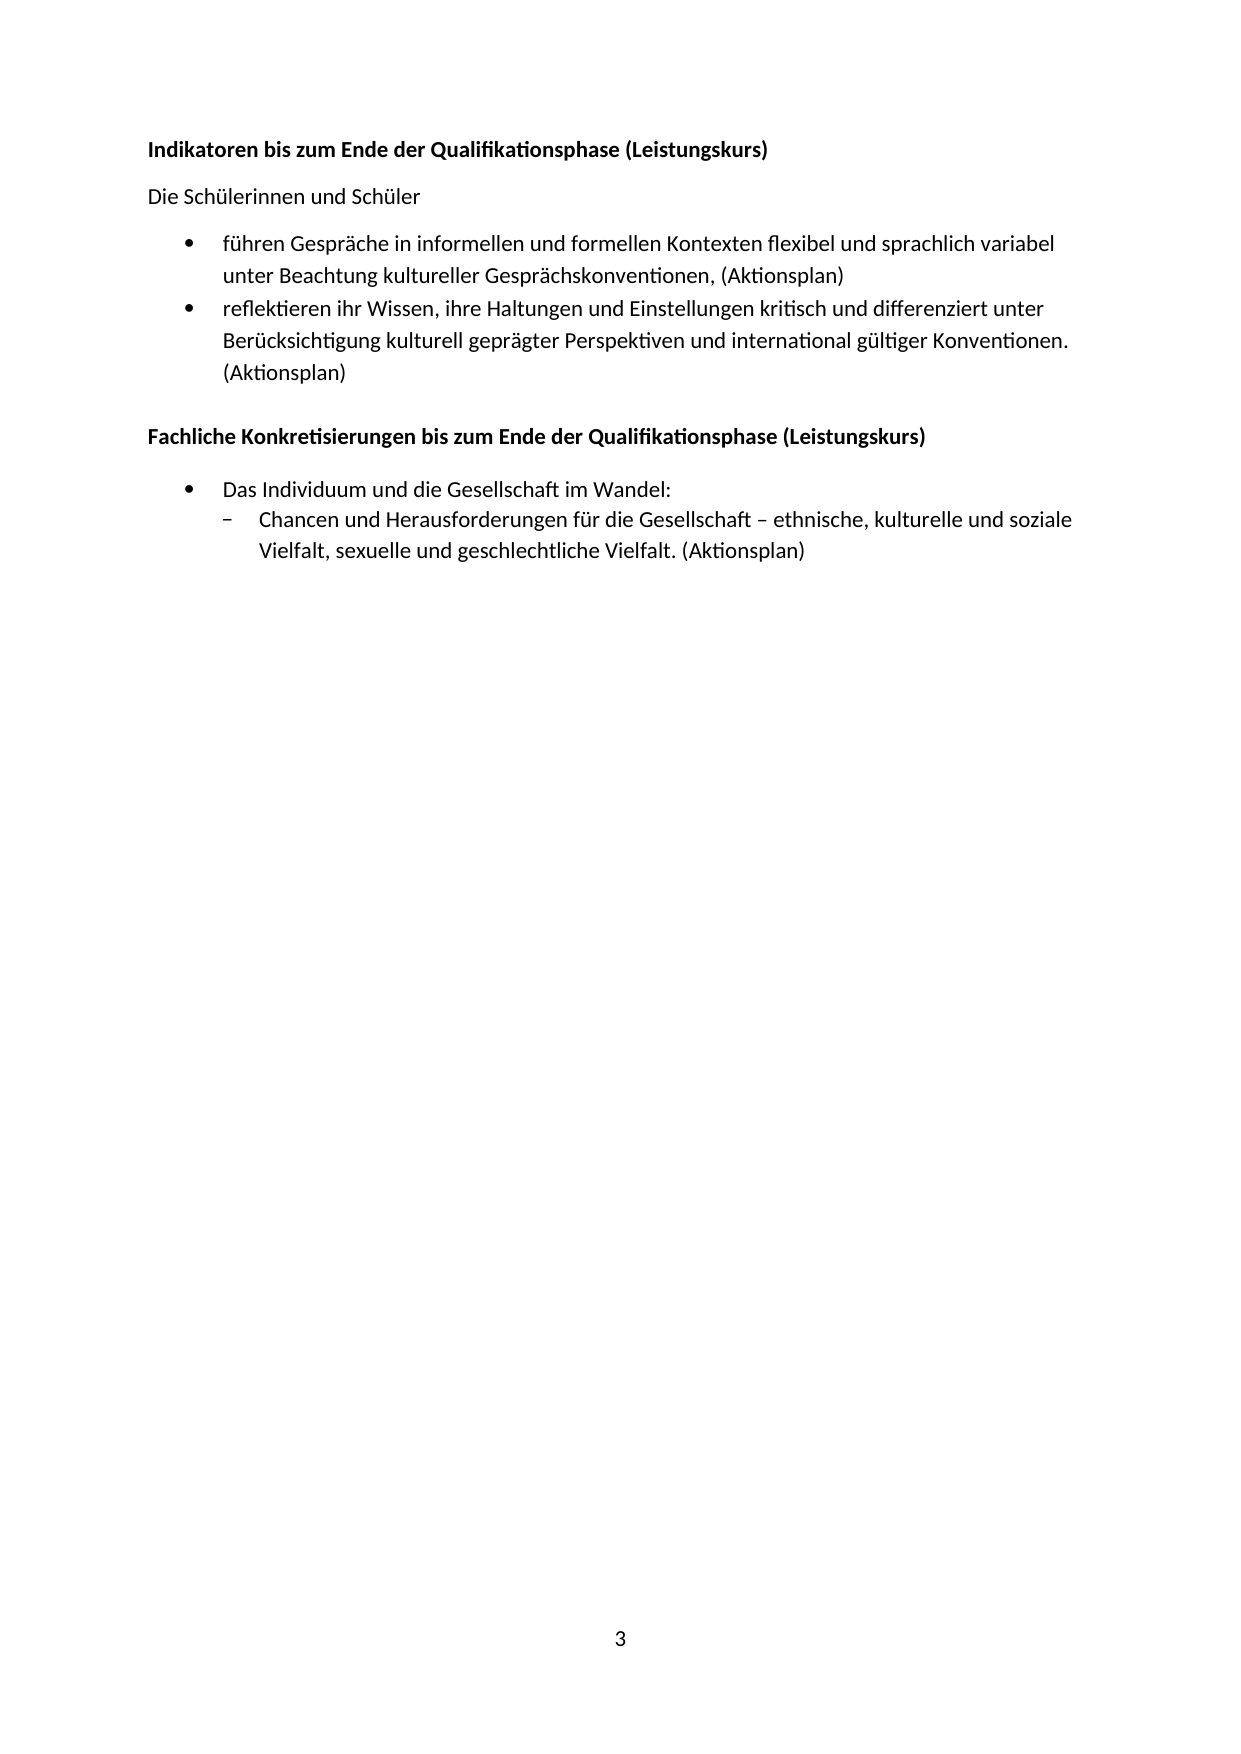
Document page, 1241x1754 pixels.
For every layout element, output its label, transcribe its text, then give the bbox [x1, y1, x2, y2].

list führen Gespräche in informellen und formellen Kontexten flexibel und sprachlich variabel unter Beachtung kultureller Gesprächskonventionen, (Aktionsplan) [185, 229, 1093, 289]
list Fachliche Konkretisierungen bis zum Ende der Qualifikationsphase (Leistungskurs) [148, 422, 1093, 450]
list Das Individuum und die Gesellschaft im Wandel: [185, 475, 1093, 503]
list Chancen und Herausforderungen für die Gesellschaft – ethnische, kulturelle und soziale Vielfalt, sexuelle und geschlechtliche Vielfalt. (Aktionsplan) [221, 506, 1093, 564]
text Indikatoren bis zum Ende der Qualifikationsphase (Leistungskurs) [148, 136, 1093, 163]
text Die Schülerinnen und Schüler [148, 182, 1093, 210]
list reflektieren ihr Wissen, ihre Haltungen und Einstellungen kritisch und differenziert unter Berücksichtigung kulturell geprägter Perspektiven und international gültiger Konventionen. (Aktionsplan) [185, 294, 1093, 386]
